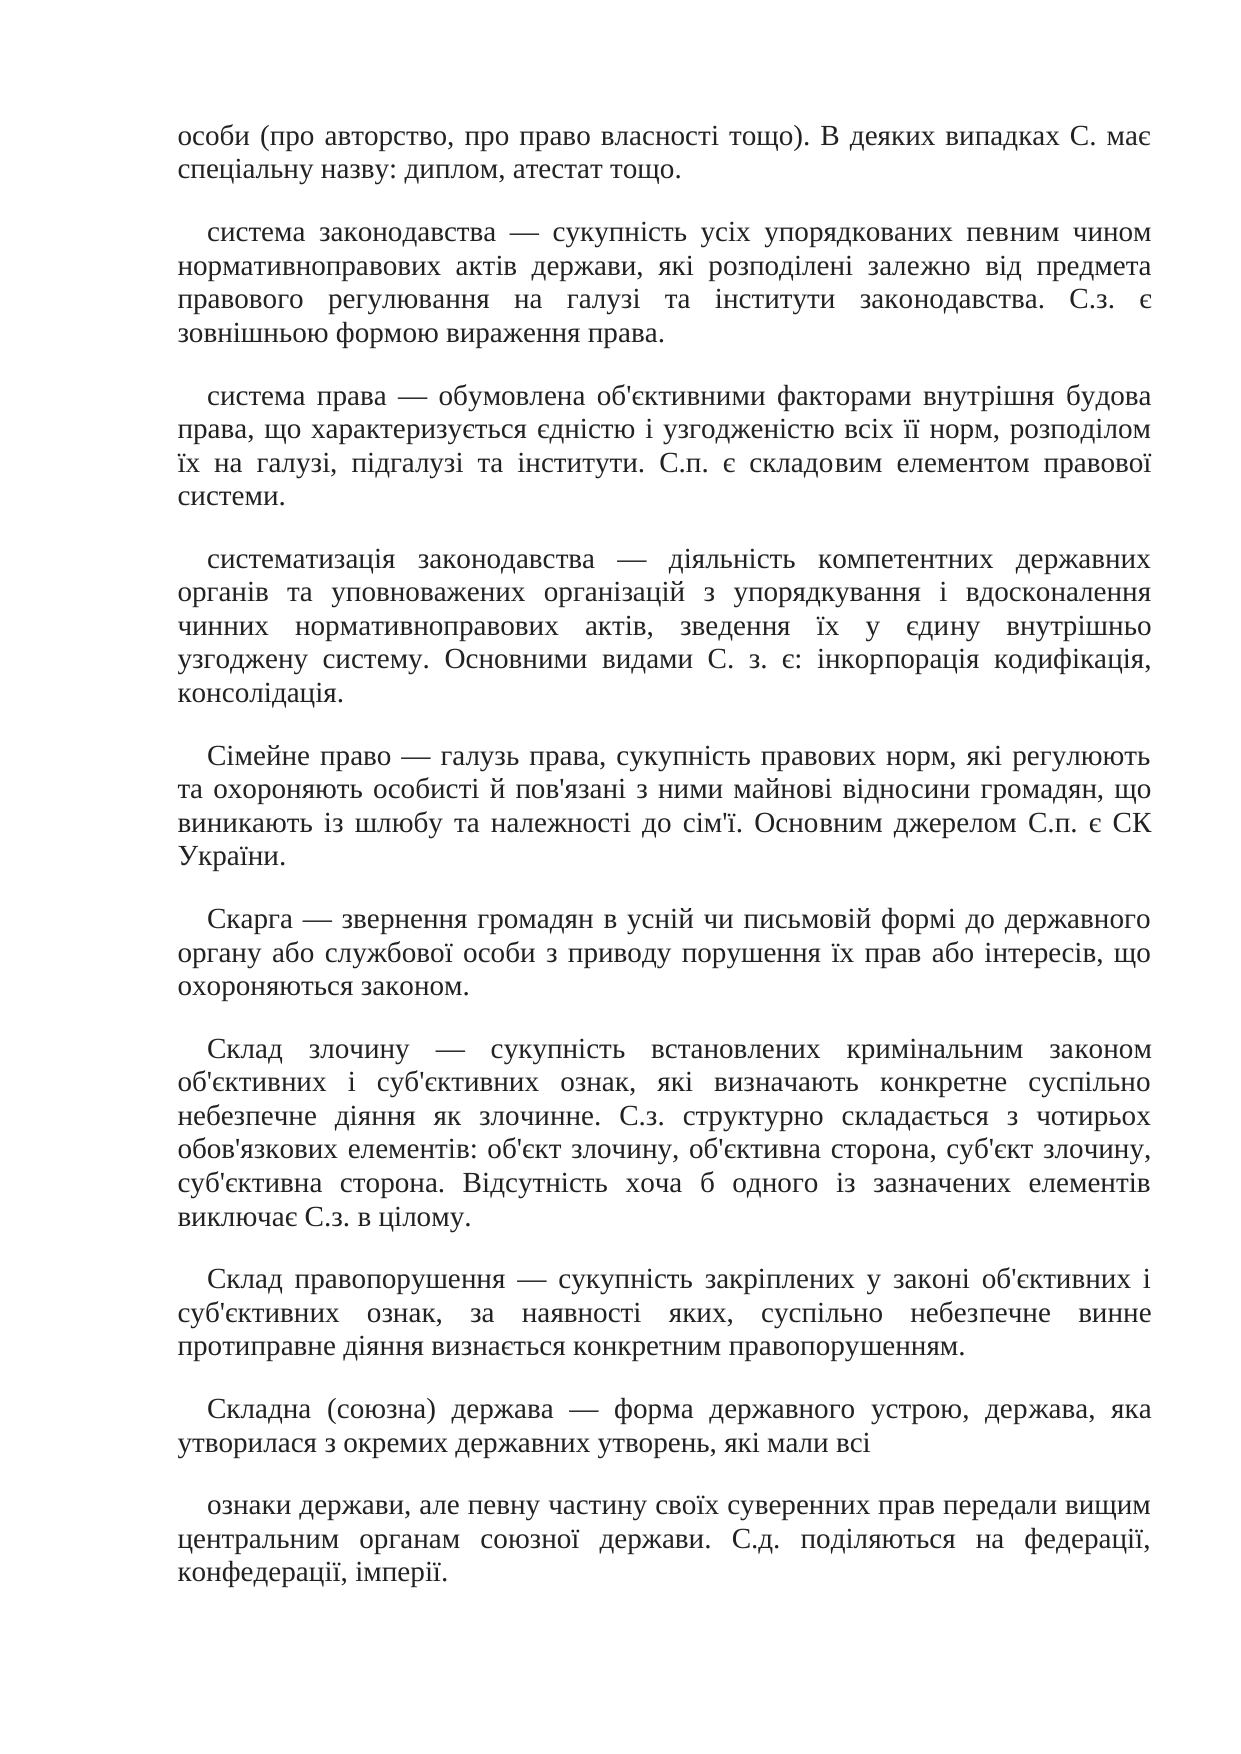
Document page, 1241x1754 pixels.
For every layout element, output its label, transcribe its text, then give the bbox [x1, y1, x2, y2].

text Скарга — звернення громадян в усній чи письмовій формі до державного органу або службової особи з приводу порушення їх прав або інтересів, що охороняються законом. [177, 901, 1152, 1002]
text система права — обумовлена об'єктивними факторами внутрішня будова права, що характеризується єдністю і узгодженістю всіх її норм, розподілом їх на галузі, підгалузі та інститути. С.п. є складовим елементом правової системи. [177, 378, 1152, 512]
text Складна (союзна) держава — форма державного устрою, держава, яка утворилася з окремих державних утворень, які мали всі [177, 1391, 1152, 1458]
text система законодавства — сукупність усіх упорядкованих певним чином нормативноправових актів держави, які розподілені залежно від предмета правового регулювання на галузі та інститути законодавства. С.з. є зовнішньою формою вираження права. [177, 214, 1152, 348]
text систематизація законодавства — діяльність компетентних державних органів та уповноважених організацій з упорядкування і вдосконалення чинних нормативноправових актів, зведення їх у єдину внутрішньо узгоджену систему. Основними видами С. з. є: інкорпорація кодифікація, консолідація. [177, 541, 1152, 709]
text Склад злочину — сукупність встановлених кримінальним законом об'єктивних і суб'єктивних ознак, які визначають конкретне суспільно небезпечне діяння як злочинне. С.з. структурно складається з чотирьох обов'язкових елементів: об'єкт злочину, об'єктивна сторона, суб'єкт злочину, суб'єктивна сторона. Відсутність хоча б одного із зазначених елементів виключає С.з. в цілому. [177, 1031, 1152, 1232]
text Сімейне право — галузь права, сукупність правових норм, які регулюють та охороняють особисті й пов'язані з ними майнові відносини громадян, що виникають із шлюбу та належності до сім'ї. Основним джерелом С.п. є СК України. [177, 738, 1152, 872]
text Склад правопорушення — сукупність закріплених у законі об'єктивних і суб'єктивних ознак, за наявності яких, суспільно небезпечне винне протиправне діяння визнається конкретним правопорушенням. [177, 1261, 1152, 1362]
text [177, 118, 1152, 185]
text ознаки держави, але певну частину своїх суверенних прав передали вищим центральним органам союзної держави. С.д. поділяються на федерації, конфедерації, імперії. [177, 1487, 1152, 1588]
